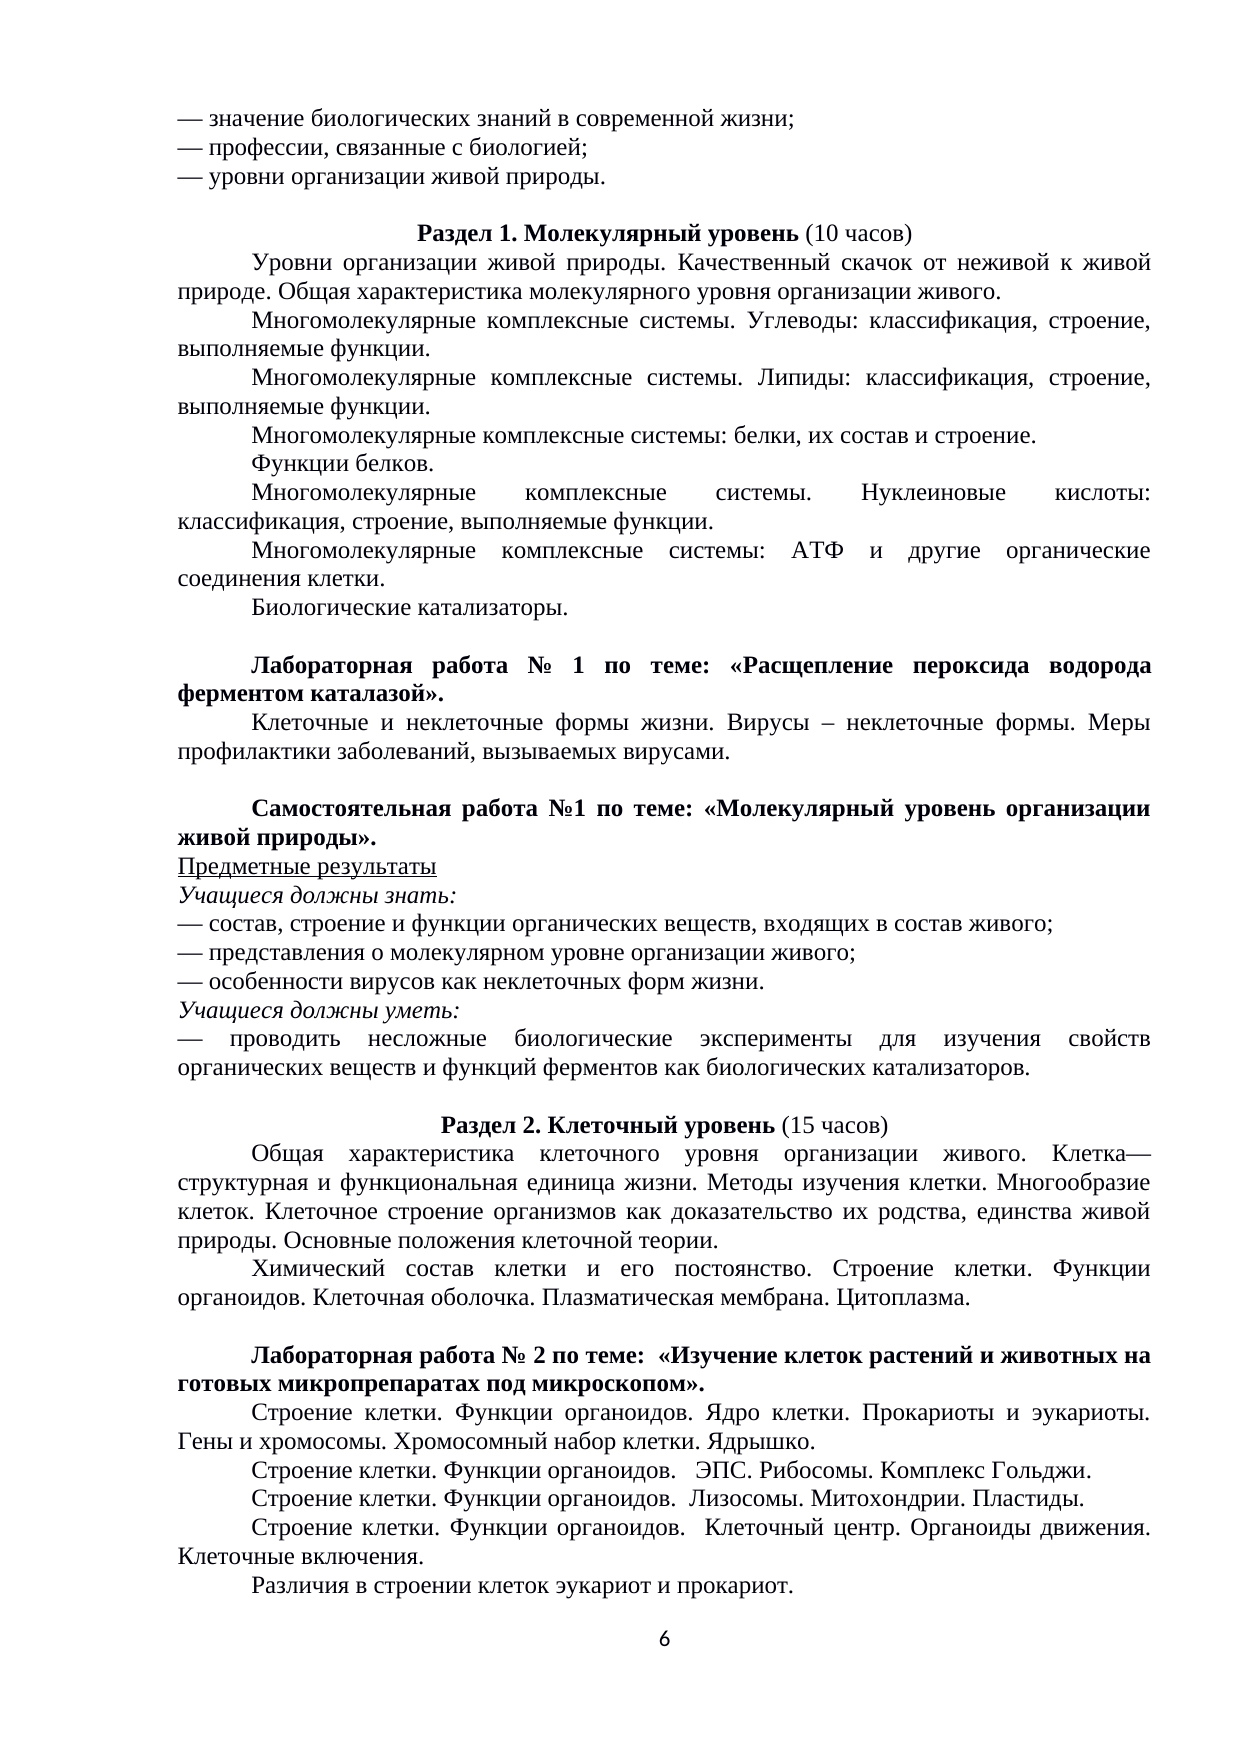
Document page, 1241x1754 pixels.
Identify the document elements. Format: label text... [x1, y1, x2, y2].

text Учащиеся должны уметь: [177, 995, 1152, 1023]
text Многомолекулярные комплексные системы. Нуклеиновые кислоты: классификация, строение, выполняемые функции. [177, 477, 1152, 535]
text Многомолекулярные комплексные системы. Углеводы: классификация, строение, выполняемые функции. [177, 305, 1152, 362]
text — профессии, связанные с биологией; [177, 132, 1152, 161]
text Химический состав клетки и его постоянство. Строение клетки. Функции органоидов. Клеточная оболочка. Плазматическая мембрана. Цитоплазма. [177, 1253, 1152, 1311]
text Общая характеристика клеточного уровня организации живого. Клетка— структурная и функциональная единица жизни. Методы изучения клетки. Многообразие клеток. Клеточное строение организмов как доказательство их родства, единства живой природы. Основные положения клеточной теории. [177, 1138, 1152, 1253]
text Лабораторная работа № 2 по теме: «Изучение клеток растений и животных на готовых микропрепаратах под микроскопом». [177, 1340, 1152, 1397]
text Раздел 1. Молекулярный уровень (10 часов) [177, 218, 1152, 247]
text Строение клетки. Функции органоидов. ЭПС. Рибосомы. Комплекс Гольджи. [177, 1455, 1152, 1483]
text — представления о молекулярном уровне организации живого; [177, 937, 1152, 966]
text Самостоятельная работа №1 по теме: «Молекулярный уровень организации живой природы». [177, 793, 1152, 851]
text — состав, строение и функции органических веществ, входящих в состав живого; [177, 908, 1152, 937]
text Функции белков. [177, 448, 1152, 477]
text Многомолекулярные комплексные системы: белки, их состав и строение. [177, 420, 1152, 448]
text Учащиеся должны знать: [177, 880, 1152, 908]
text Клеточные и неклеточные формы жизни. Вирусы – неклеточные формы. Меры профилактики заболеваний, вызываемых вирусами. [177, 707, 1152, 765]
text — значение биологических знаний в современной жизни; [177, 103, 1152, 132]
text Предметные результаты [177, 851, 1152, 880]
text — уровни организации живой природы. [177, 161, 1152, 190]
text Биологические катализаторы. [177, 592, 1152, 621]
text Лабораторная работа № 1 по теме: «Расщепление пероксида водорода ферментом каталазой». [177, 650, 1152, 707]
text Строение клетки. Функции органоидов. Ядро клетки. Прокариоты и эукариоты. Гены и хромосомы. Хромосомный набор клетки. Ядрышко. [177, 1397, 1152, 1455]
text Строение клетки. Функции органоидов. Клеточный центр. Органоиды движения. Клеточные включения. [177, 1512, 1152, 1570]
text Раздел 2. Клеточный уровень (15 часов) [177, 1110, 1152, 1138]
text Многомолекулярные комплексные системы: АТФ и другие органические соединения клетки. [177, 535, 1152, 592]
text Уровни организации живой природы. Качественный скачок от неживой к живой природе. Общая характеристика молекулярного уровня организации живого. [177, 247, 1152, 305]
text — особенности вирусов как неклеточных форм жизни. [177, 966, 1152, 995]
text Многомолекулярные комплексные системы. Липиды: классификация, строение, выполняемые функции. [177, 362, 1152, 420]
text — проводить несложные биологические эксперименты для изучения свойств органических веществ и функций ферментов как биологических катализаторов. [177, 1023, 1152, 1081]
text Строение клетки. Функции органоидов. Лизосомы. Митохондрии. Пластиды. [177, 1483, 1152, 1512]
text Различия в строении клеток эукариот и прокариот. [177, 1570, 1152, 1598]
